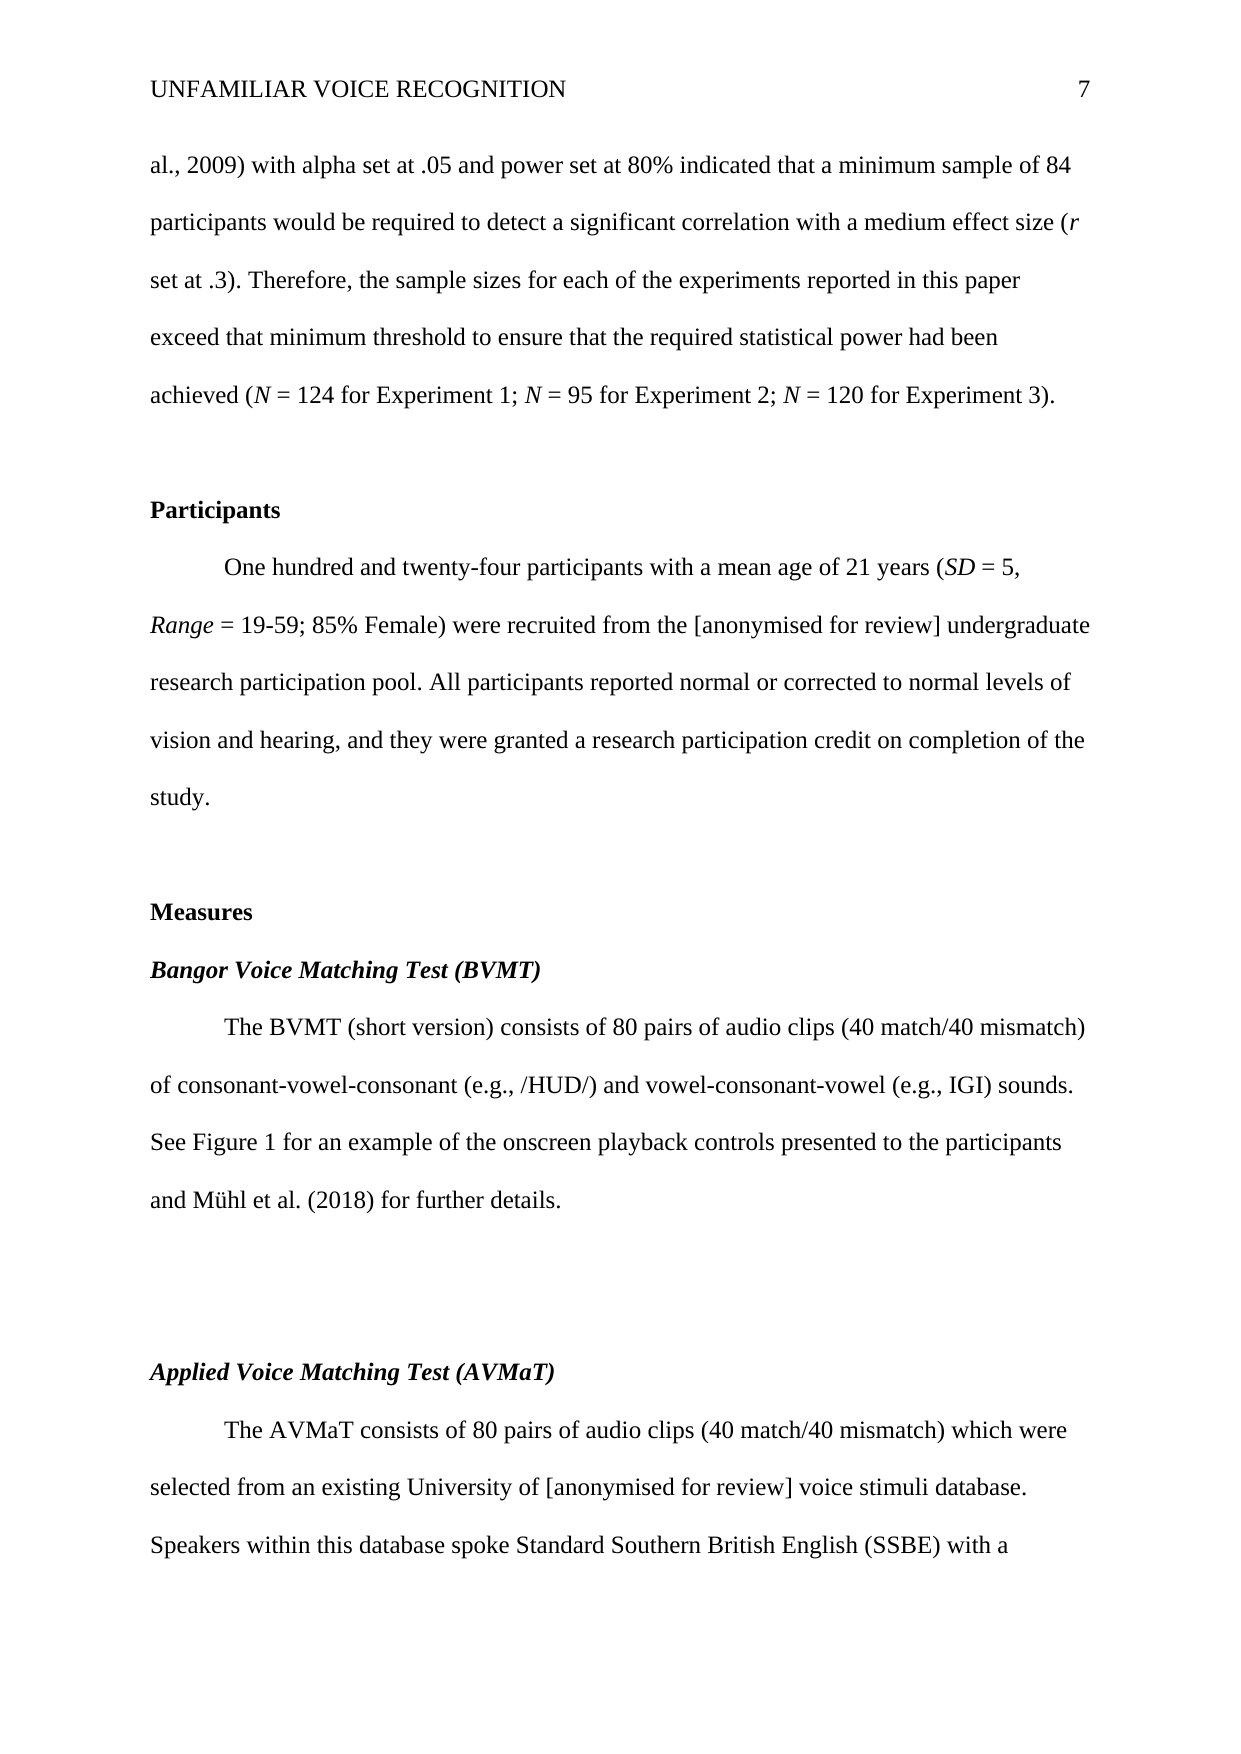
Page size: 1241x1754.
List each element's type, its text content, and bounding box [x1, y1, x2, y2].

text The BVMT (short version) consists of 80 pairs of audio clips (40 match/40 mismatch) of consonant-vowel-consonant (e.g., /HUD/) and vowel-consonant-vowel (e.g., IGI) sounds. See Figure 1 for an example of the onscreen playback controls presented to the participants and Mühl et al. (2018) for further details. [150, 1012, 1090, 1214]
text Bangor Voice Matching Test (BVMT) [150, 955, 1090, 984]
text Applied Voice Matching Test (AVMaT) [150, 1357, 1090, 1386]
text Participants [150, 495, 1090, 524]
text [150, 1415, 1090, 1559]
text One hundred and twenty-four participants with a mean age of 21 years (SD = 5, Range = 19-59; 85% Female) were recruited from the [anonymised for review] undergraduate research participation pool. All participants reported normal or corrected to normal levels of vision and hearing, and they were granted a research participation credit on completion of the study. [150, 552, 1090, 811]
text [150, 150, 1090, 409]
text Measures [150, 897, 1090, 926]
